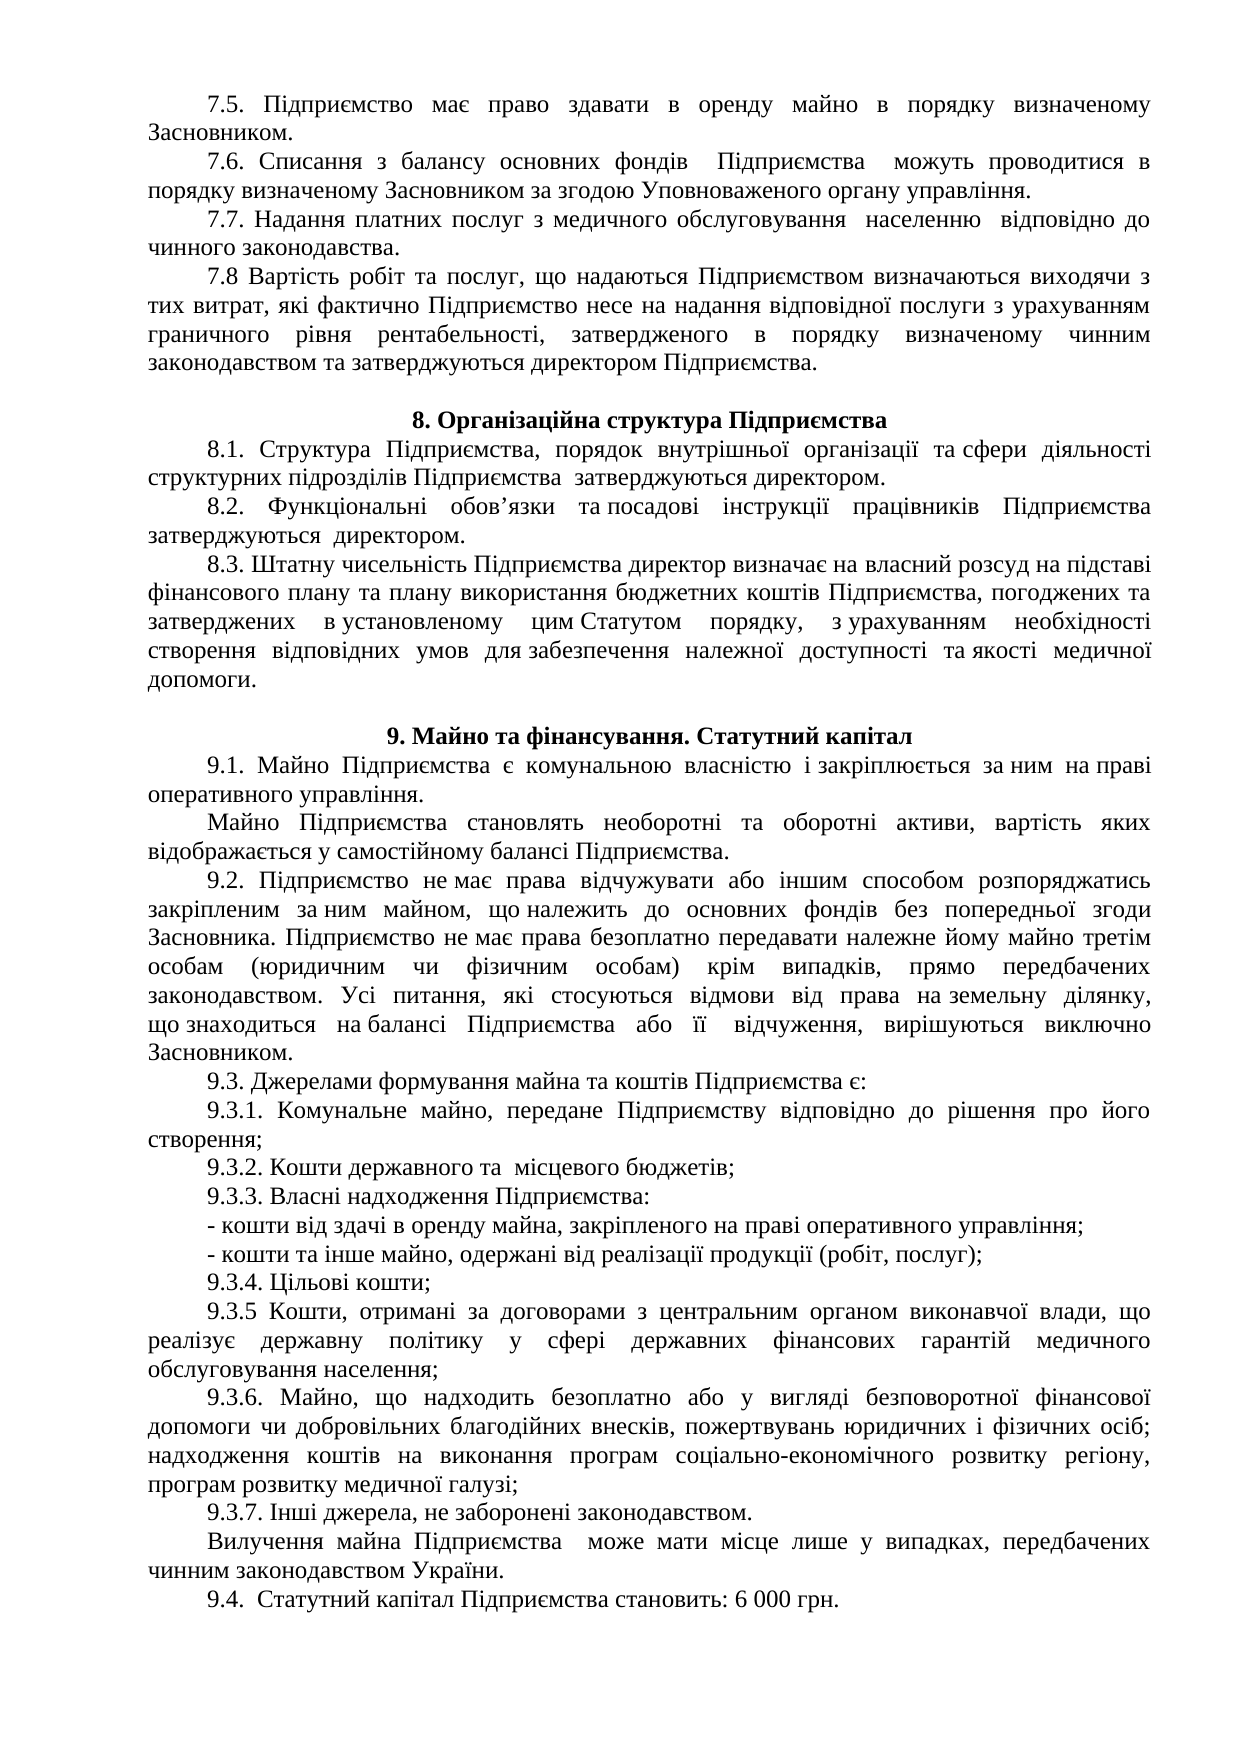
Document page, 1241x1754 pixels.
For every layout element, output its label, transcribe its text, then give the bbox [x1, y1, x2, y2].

text Вилучення майна Підприємства може мати місце лише у випадках, передбачених чинним законодавством України. [148, 1526, 1152, 1584]
text - кошти від здачі в оренду майна, закріпленого на праві оперативного управління; [148, 1210, 1152, 1239]
text 8. Організаційна структура Підприємства [148, 405, 1152, 434]
text - кошти та інше майно, одержані від реалізації продукції (робіт, послуг); [148, 1239, 1152, 1267]
text 9.3.7. Інші джерела, не заборонені законодавством. [148, 1497, 1152, 1526]
text 9.3.5 Кошти, отримані за договорами з центральним органом виконавчої влади, що реалізує державну політику у сфері державних фінансових гарантій медичного обслуговування населення; [148, 1296, 1152, 1382]
text 9.3.3. Власні надходження Підприємства: [148, 1181, 1152, 1210]
text 9.3.1. Комунальне майно, передане Підприємству відповідно до рішення про його створення; [148, 1095, 1152, 1152]
text 9. Майно та фінансування. Статутний капітал [148, 721, 1152, 750]
text 8.1. Структура Підприємства, порядок внутрішньої організації та сфери діяльності структурних підрозділів Підприємства затверджуються директором. [148, 434, 1152, 491]
text 8.3. Штатну чисельність Підприємства директор визначає на власний розсуд на підставі фінансового плану та плану використання бюджетних коштів Підприємства, погоджених та затверджених в установленому цим Статутом порядку, з урахуванням необхідності створення відповідних умов для забезпечення належної доступності та якості медичної допомоги. [148, 549, 1152, 692]
text 9.3.2. Кошти державного та місцевого бюджетів; [148, 1152, 1152, 1181]
text 9.3. Джерелами формування майна та коштів Підприємства є: [148, 1066, 1152, 1095]
text 9.4. Статутний капітал Підприємства становить: 6 000 грн. [148, 1584, 1152, 1612]
text 7.7. Надання платних послуг з медичного обслуговування населенню відповідно до чинного законодавства. [148, 204, 1152, 261]
text 7.8 Вартість робіт та послуг, що надаються Підприємством визначаються виходячи з тих витрат, які фактично Підприємство несе на надання відповідної послуги з урахуванням граничного рівня рентабельності, затвердженого в порядку визначеному чинним законодавством та затверджуються директором Підприємства. [148, 261, 1152, 376]
text 7.6. Списання з балансу основних фондів Підприємства можуть проводитися в порядку визначеному Засновником за згодою Уповноваженого органу управління. [148, 146, 1152, 204]
text 9.1. Майно Підприємства є комунальною власністю і закріплюється за ним на праві оперативного управління. [148, 750, 1152, 807]
text 7.5. Підприємство має право здавати в оренду майно в порядку визначеному Засновником. [148, 89, 1152, 146]
text 8.2. Функціональні обов’язки та посадові інструкції працівників Підприємства затверджуються директором. [148, 491, 1152, 549]
text 9.2. Підприємство не має права відчужувати або іншим способом розпоряджатись закріпленим за ним майном, що належить до основних фондів без попередньої згоди Засновника. Підприємство не має права безоплатно передавати належне йому майно третім особам (юридичним чи фізичним особам) крім випадків, прямо передбачених законодавством. Усі питання, які стосуються відмови від права на земельну ділянку, що знаходиться на балансі Підприємства або її відчуження, вирішуються виключно Засновником. [148, 865, 1152, 1066]
text 9.3.4. Цільові кошти; [148, 1267, 1152, 1296]
text 9.3.6. Майно, що надходить безоплатно або у вигляді безповоротної фінансової допомоги чи добровільних благодійних внесків, пожертвувань юридичних і фізичних осіб; надходження коштів на виконання програм соціально-економічного розвитку регіону, програм розвитку медичної галузі; [148, 1382, 1152, 1497]
text Майно Підприємства становлять необоротні та оборотні активи, вартість яких відображається у самостійному балансі Підприємства. [148, 807, 1152, 865]
